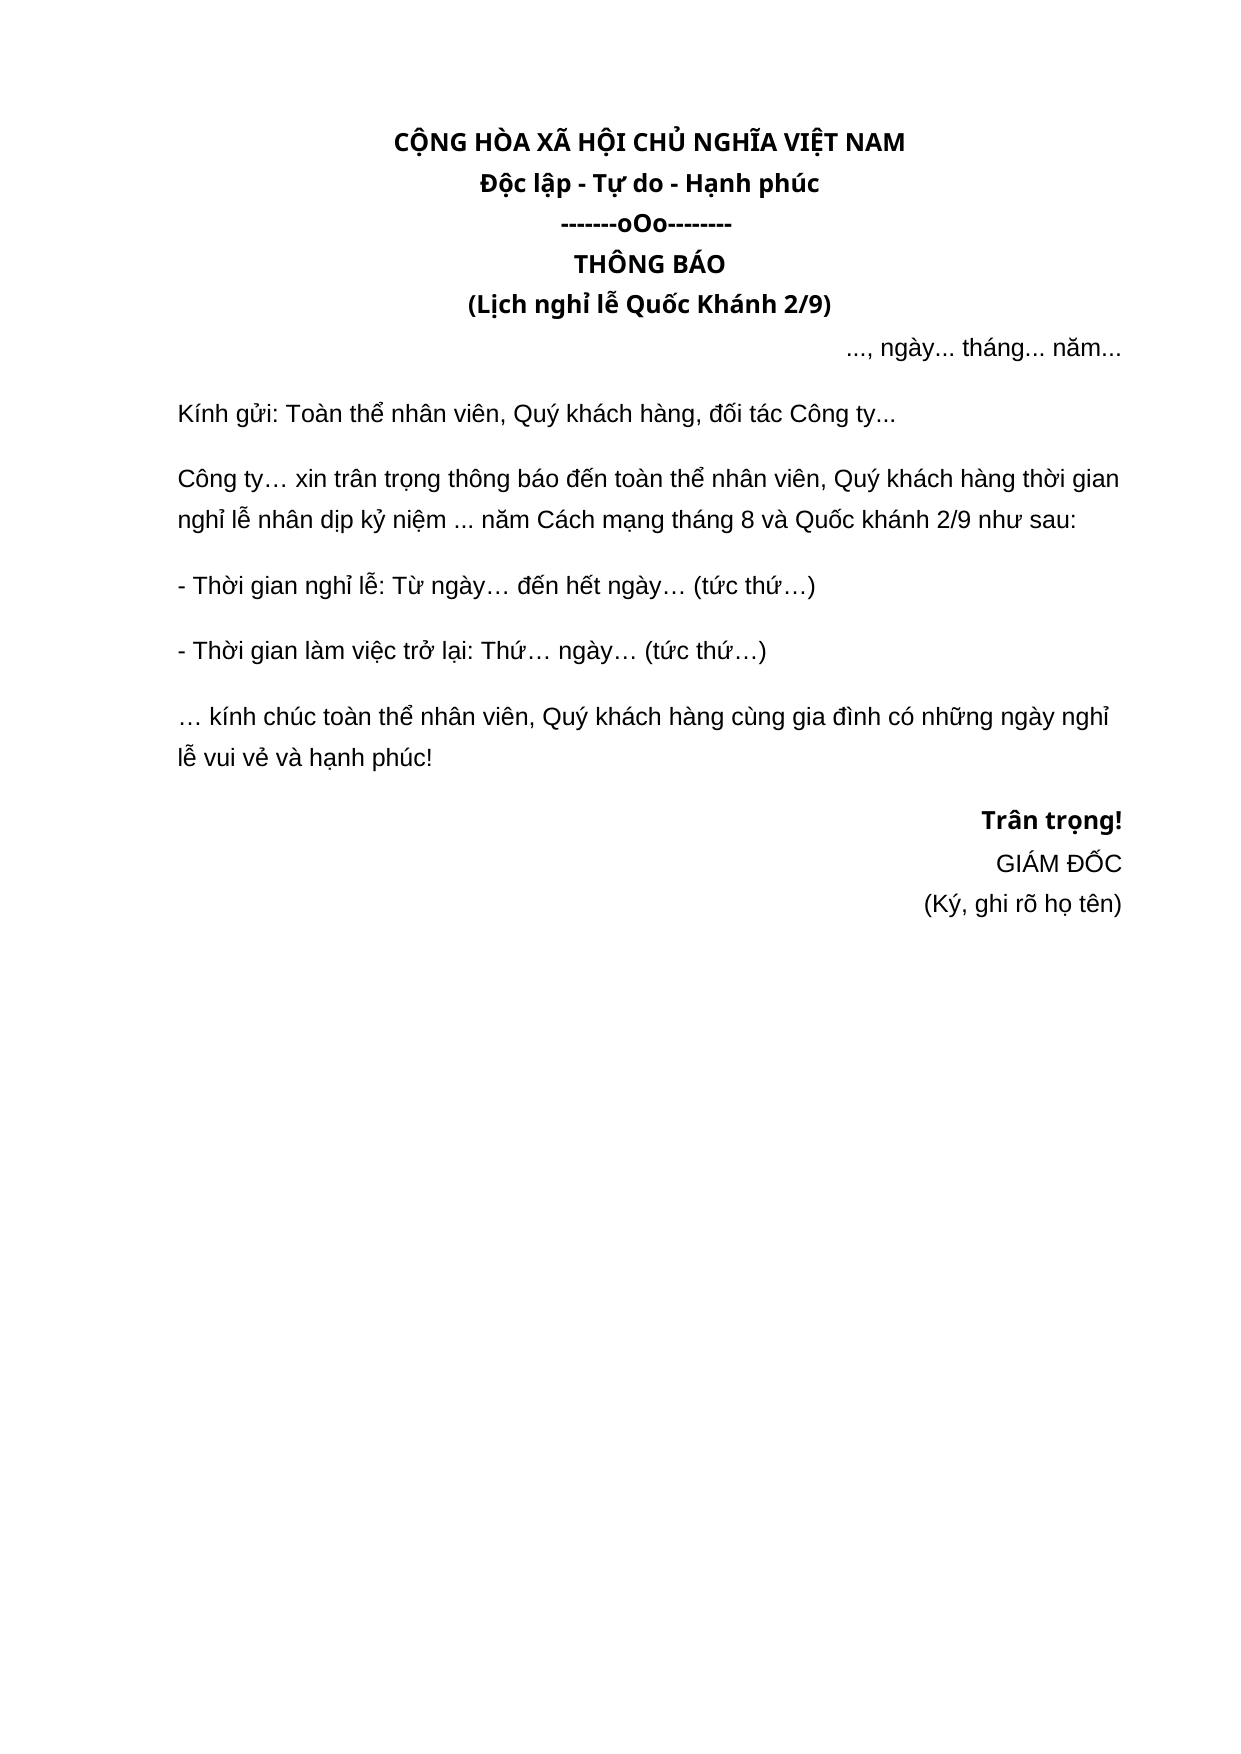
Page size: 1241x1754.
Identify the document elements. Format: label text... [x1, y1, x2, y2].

text CỘNG HÒA XÃ HỘI CHỦ NGHĨA VIỆT NAM [177, 118, 1122, 159]
text Trân trọng! [177, 796, 1122, 837]
text … kính chúc toàn thể nhân viên, Quý khách hàng cùng gia đình có những ngày nghỉ lễ vui vẻ và hạnh phúc! [177, 690, 1122, 771]
text -------oOo-------- [177, 199, 1122, 240]
text - Thời gian nghỉ lễ: Từ ngày… đến hết ngày… (tức thứ…) [177, 559, 1122, 599]
text THÔNG BÁO [177, 240, 1122, 281]
text ..., ngày... tháng... năm... [177, 321, 1122, 362]
text (Lịch nghỉ lễ Quốc Khánh 2/9) [177, 281, 1122, 321]
text GIÁM ĐỐC (Ký, ghi rõ họ tên) [177, 837, 1122, 918]
text Công ty… xin trân trọng thông báo đến toàn thể nhân viên, Quý khách hàng thời gian nghỉ lễ nhân dịp kỷ niệm ... năm Cách mạng tháng 8 và Quốc khánh 2/9 như sau: [177, 452, 1122, 534]
text Độc lập - Tự do - Hạnh phúc [177, 159, 1122, 199]
text - Thời gian làm việc trở lại: Thứ… ngày… (tức thứ…) [177, 624, 1122, 665]
text Kính gửi: Toàn thể nhân viên, Quý khách hàng, đối tác Công ty... [177, 387, 1122, 427]
